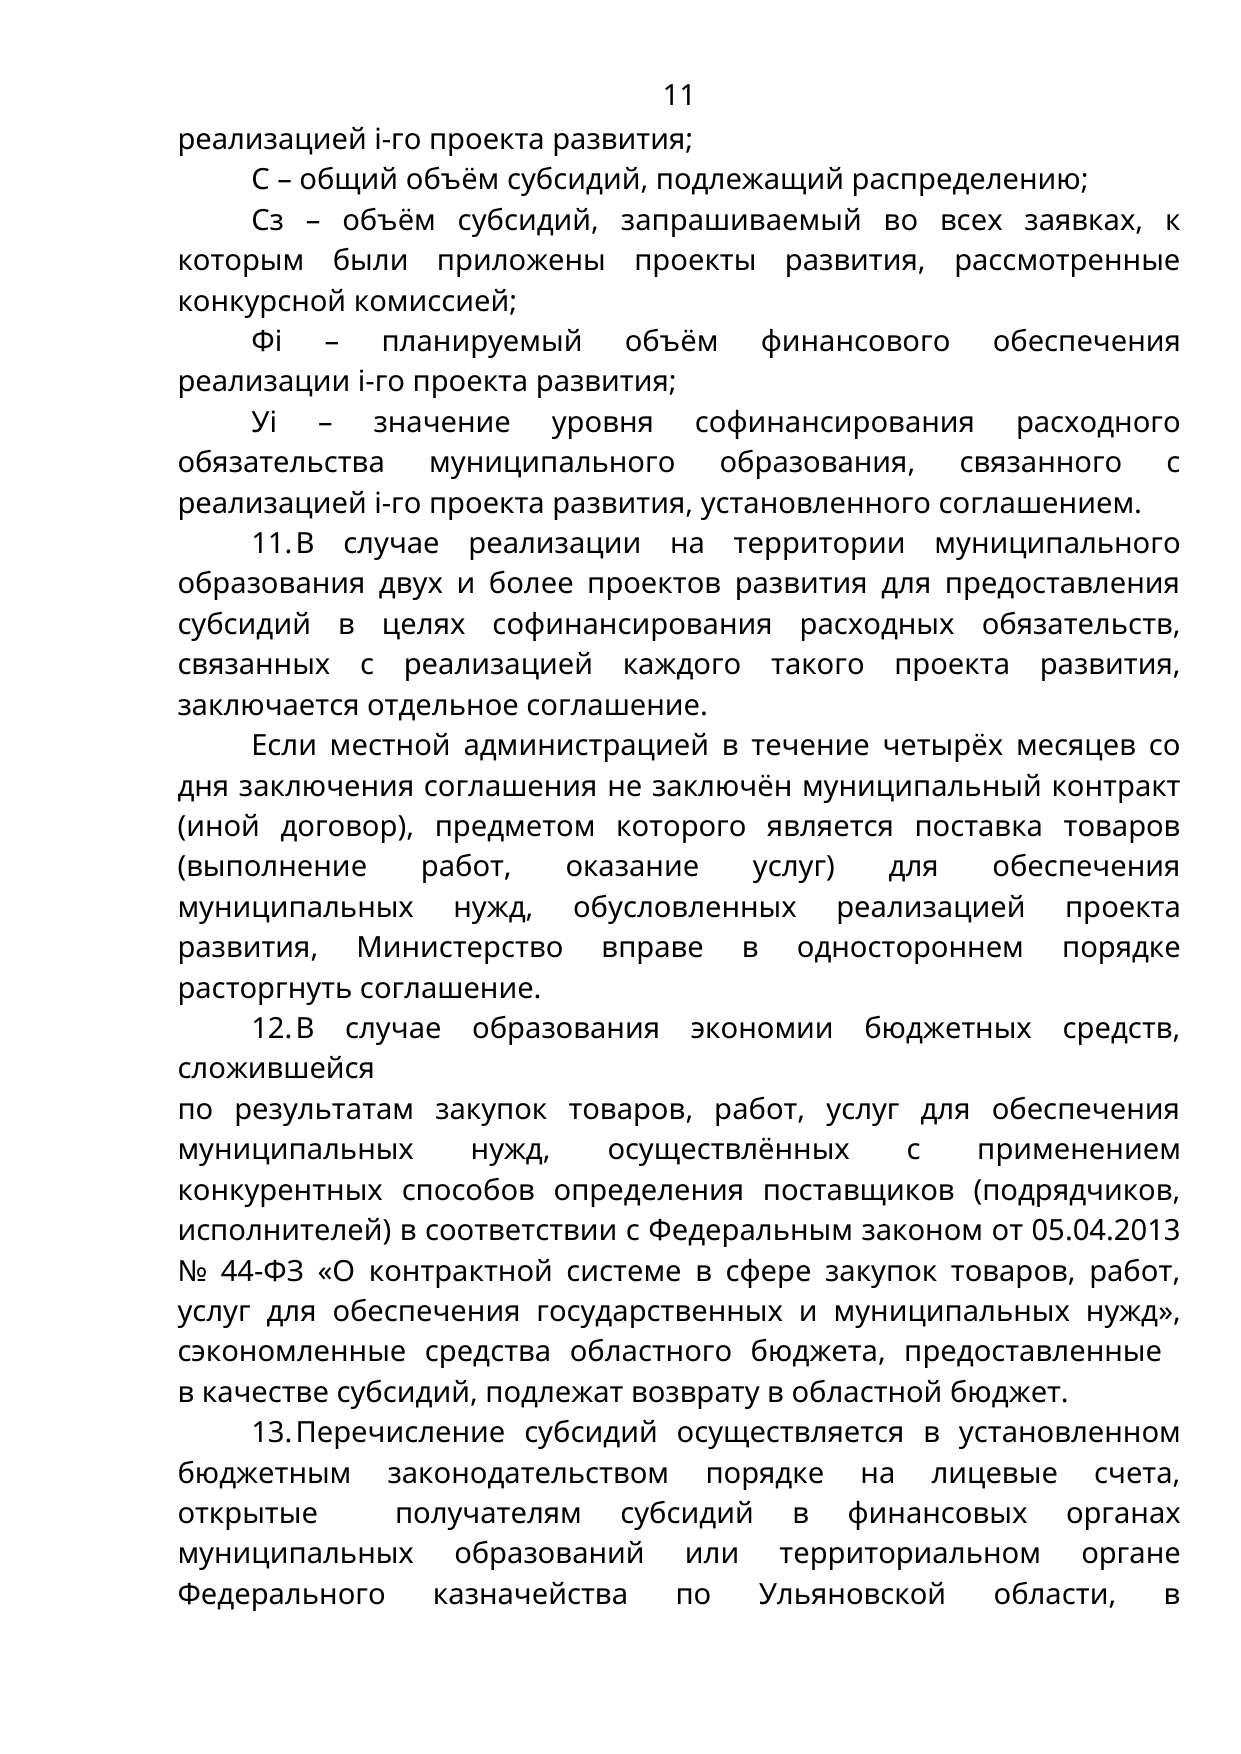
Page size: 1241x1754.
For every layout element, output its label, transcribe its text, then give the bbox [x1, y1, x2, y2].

text Фi – планируемый объём финансового обеспечения реализации i-го проекта развития; [177, 320, 1181, 400]
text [177, 118, 1181, 158]
text С – общий объём субсидий, подлежащий распределению; [177, 158, 1181, 198]
text Если местной администрацией в течение четырёх месяцев со дня заключения соглашения не заключён муниципальный контракт (иной договор), предметом которого является поставка товаров (выполнение работ, оказание услуг) для обеспечения муниципальных нужд, обусловленных реализацией проекта развития, Министерство вправе в одностороннем порядке расторгнуть соглашение. [177, 724, 1181, 1007]
text Уi – значение уровня софинансирования расходного обязательства муниципального образования, связанного с реализацией i-го проекта развития, установленного соглашением. [177, 401, 1181, 522]
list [177, 1411, 1181, 1613]
list В случае реализации на территории муниципального образования двух и более проектов развития для предоставления субсидий в целях софинансирования расходных обязательств, связанных с реализацией каждого такого проекта развития, заключается отдельное соглашение. [177, 522, 1181, 724]
text Сз – объём субсидий, запрашиваемый во всех заявках, к которым были приложены проекты развития, рассмотренные конкурсной комиссией; [177, 199, 1181, 319]
list В случае образования экономии бюджетных средств, сложившейся по результатам закупок товаров, работ, услуг для обеспечения муниципальных нужд, осуществлённых с применением конкурентных способов определения поставщиков (подрядчиков, исполнителей) в соответствии с Федеральным законом от 05.04.2013 № 44-ФЗ «О контрактной системе в сфере закупок товаров, работ, услуг для обеспечения государственных и муниципальных нужд», сэкономленные средства областного бюджета, предоставленные в качестве субсидий, подлежат возврату в областной бюджет. [177, 1007, 1181, 1411]
